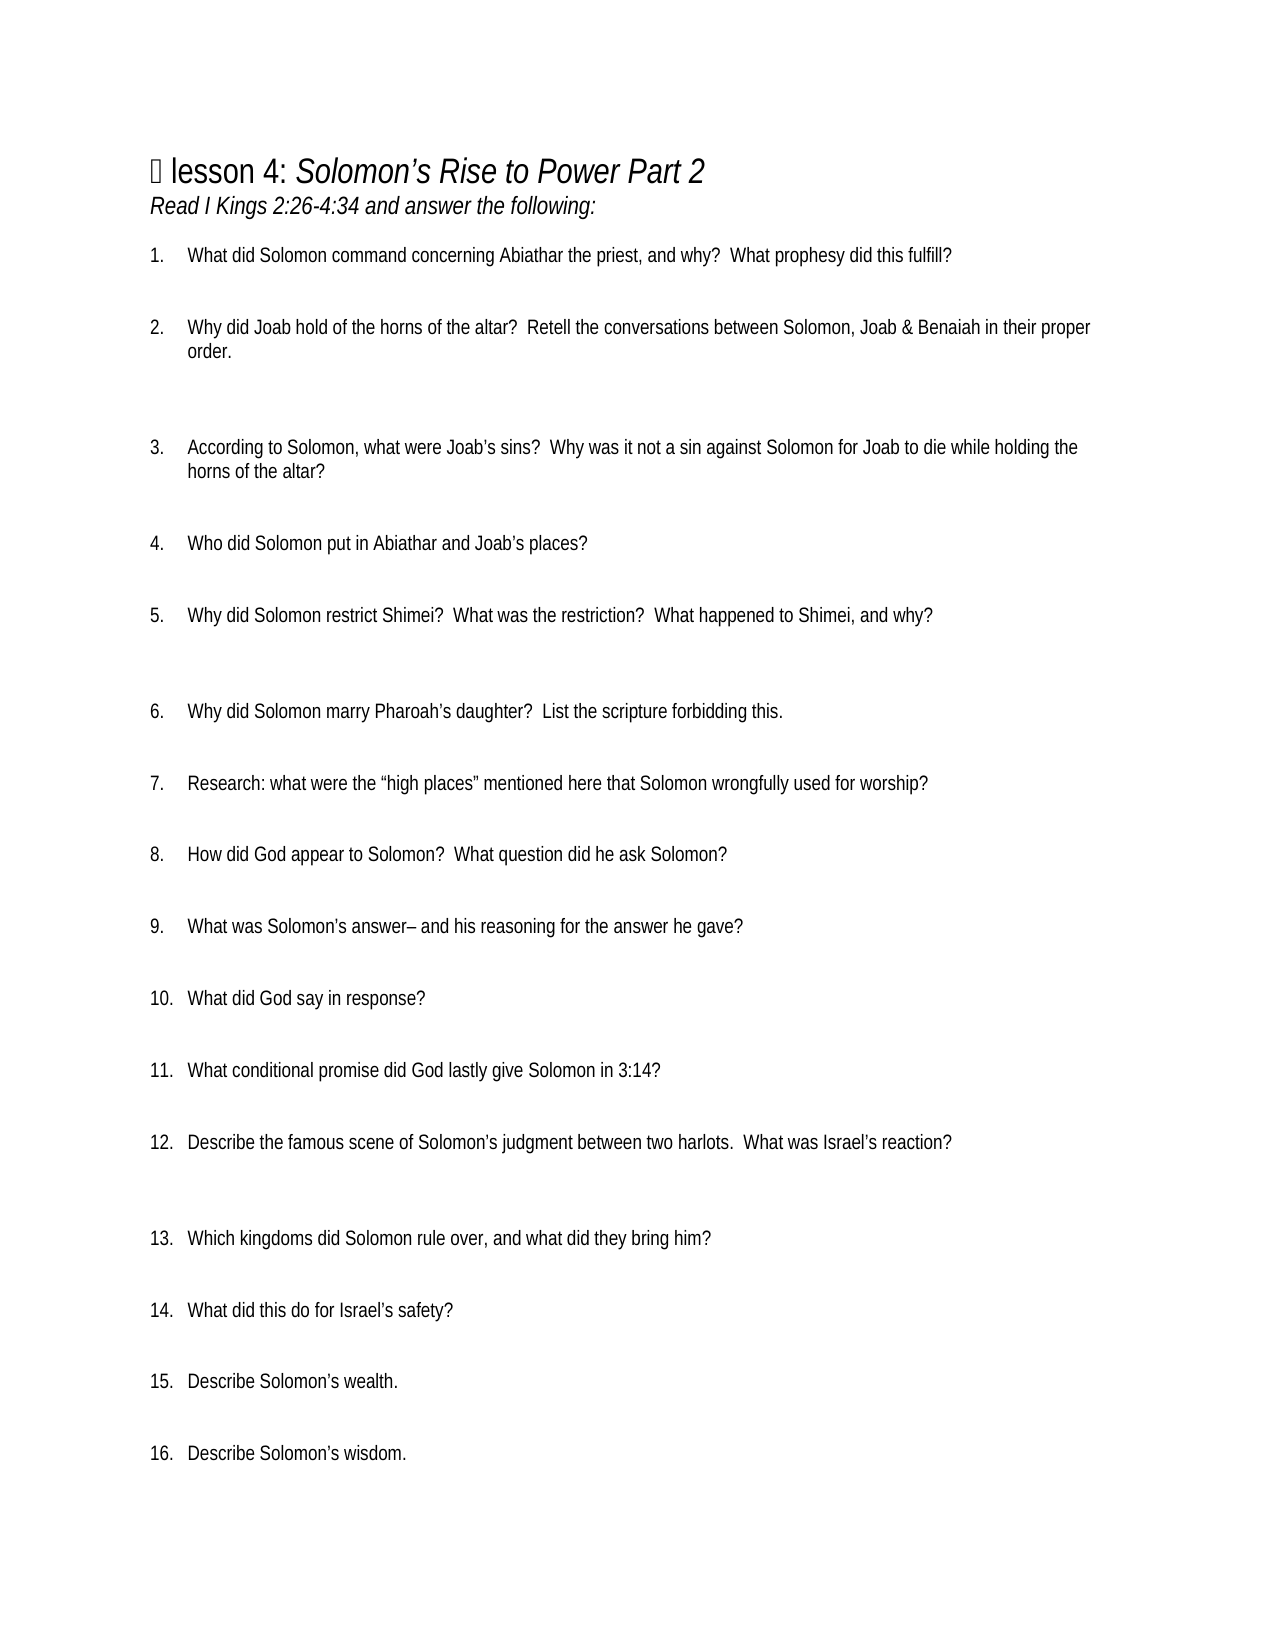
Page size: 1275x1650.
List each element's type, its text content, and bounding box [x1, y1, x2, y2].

list According to Solomon, what were Joab’s sins? Why was it not a sin against Solomon for Joab to die while holding the horns of the altar? [150, 435, 1125, 483]
list What did this do for Israel’s safety? [150, 1297, 1125, 1321]
list Why did Joab hold of the horns of the altar? Retell the conversations between Solomon, Joab & Benaiah in their proper order. [150, 315, 1125, 363]
list What conditional promise did God lastly give Solomon in 3:14? [150, 1058, 1125, 1082]
list Describe Solomon’s wisdom. [150, 1441, 1125, 1465]
list Research: what were the “high places” mentioned here that Solomon wrongfully used for worship? [150, 770, 1125, 794]
list Describe Solomon’s wealth. [150, 1369, 1125, 1393]
list Why did Solomon restrict Shimei? What was the restriction? What happened to Shimei, and why? [150, 603, 1125, 627]
list What was Solomon’s answer– and his reasoning for the answer he gave? [150, 914, 1125, 938]
list Which kingdoms did Solomon rule over, and what did they bring him? [150, 1226, 1125, 1249]
text lesson 4: Solomon’s Rise to Power Part 2 [150, 150, 1125, 191]
text Read I Kings 2:26-4:34 and answer the following: [150, 191, 1125, 219]
list Why did Solomon marry Pharoah’s daughter? List the scripture forbidding this. [150, 698, 1125, 722]
list How did God appear to Solomon? What question did he ask Solomon? [150, 842, 1125, 866]
list What did God say in response? [150, 986, 1125, 1010]
list Describe the famous scene of Solomon’s judgment between two harlots. What was Israel’s reaction? [150, 1130, 1125, 1154]
list Who did Solomon put in Abiathar and Joab’s places? [150, 531, 1125, 555]
list What did Solomon command concerning Abiathar the priest, and why? What prophesy did this fulfill? [150, 243, 1125, 267]
